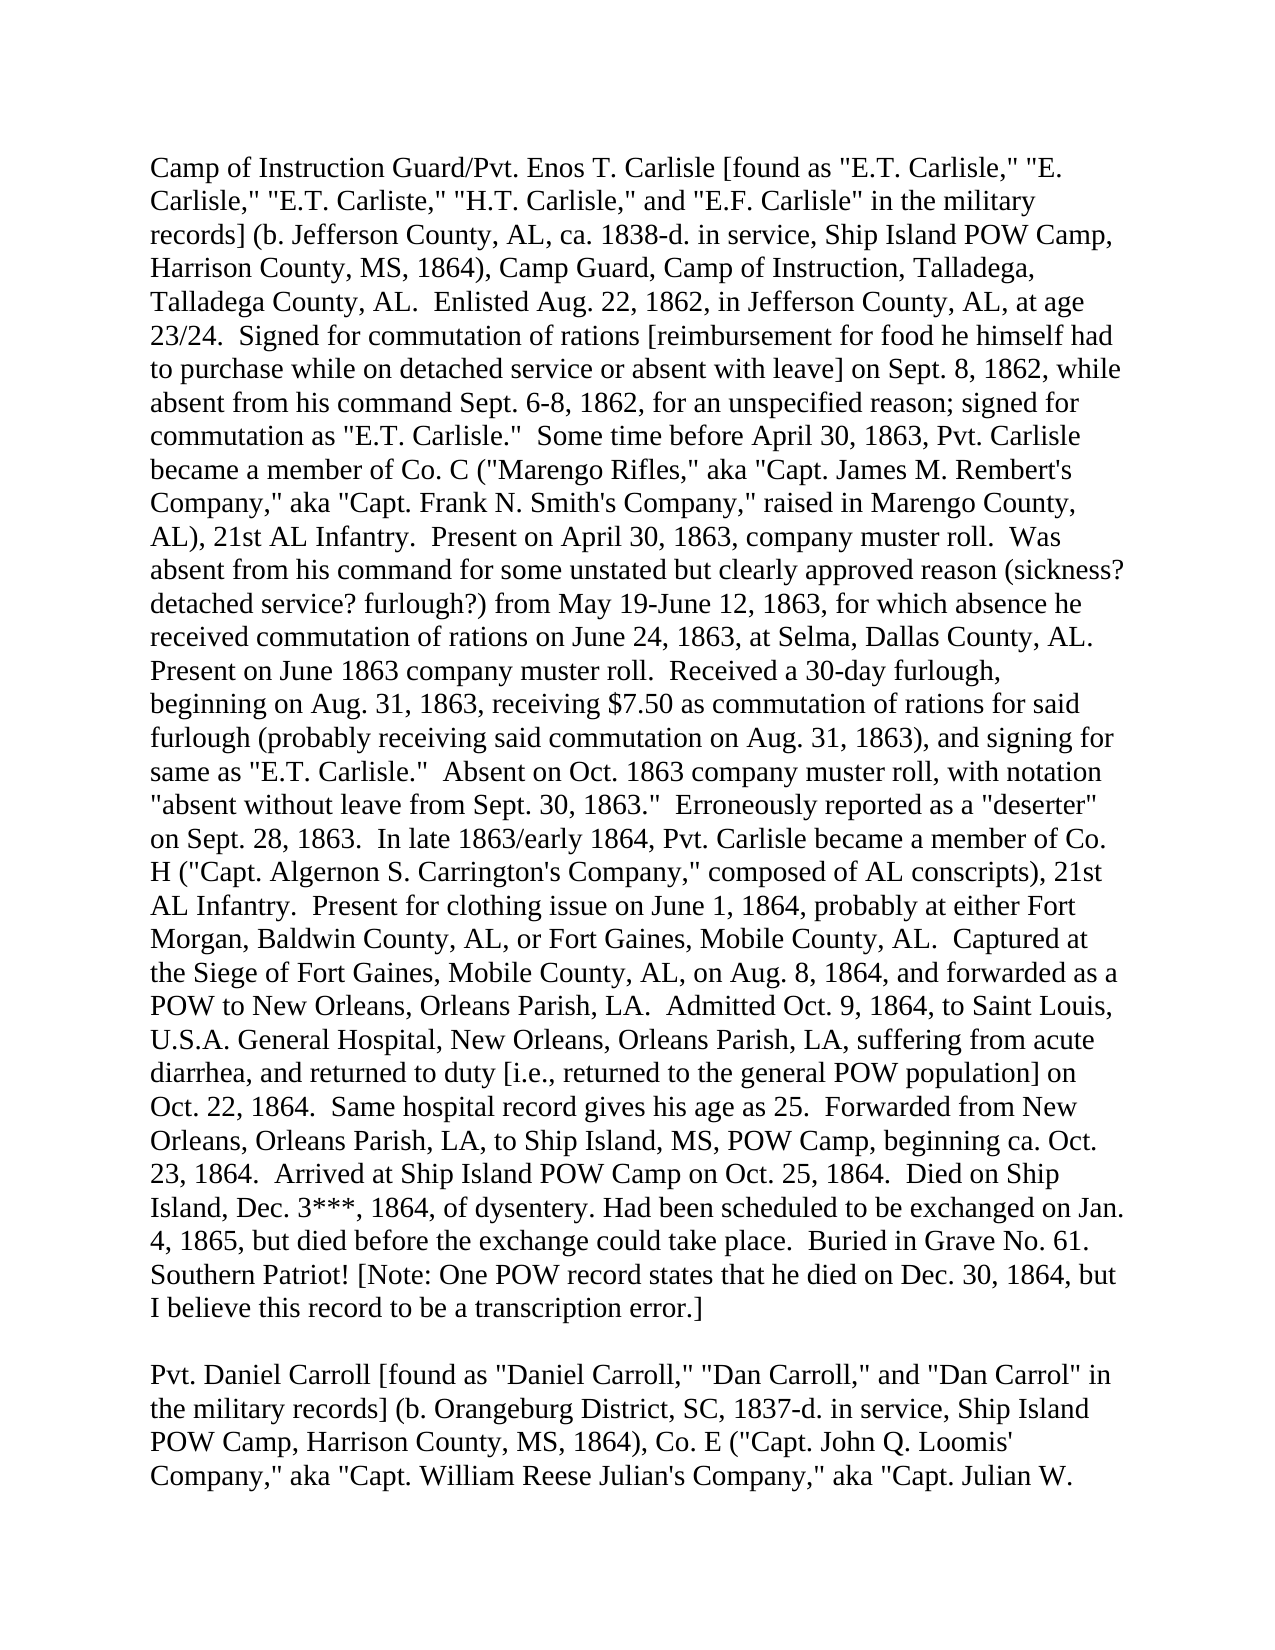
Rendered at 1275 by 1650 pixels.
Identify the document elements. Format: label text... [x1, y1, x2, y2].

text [150, 1357, 1125, 1492]
text Camp of Instruction Guard/Pvt. Enos T. Carlisle [found as "E.T. Carlisle," "E. Carlisle," "E.T. Carliste," "H.T. Carlisle," and "E.F. Carlisle" in the military records] (b. Jefferson County, AL, ca. 1838-d. in service, Ship Island POW Camp, Harrison County, MS, 1864), Camp Guard, Camp of Instruction, Talladega, Talladega County, AL. Enlisted Aug. 22, 1862, in Jefferson County, AL, at age 23/24. Signed for commutation of rations [reimbursement for food he himself had to purchase while on detached service or absent with leave] on Sept. 8, 1862, while absent from his command Sept. 6-8, 1862, for an unspecified reason; signed for commutation as "E.T. Carlisle." Some time before April 30, 1863, Pvt. Carlisle became a member of Co. C ("Marengo Rifles," aka "Capt. James M. Rembert's Company," aka "Capt. Frank N. Smith's Company," raised in Marengo County, AL), 21st AL Infantry. Present on April 30, 1863, company muster roll. Was absent from his command for some unstated but clearly approved reason (sickness? detached service? furlough?) from May 19-June 12, 1863, for which absence he received commutation of rations on June 24, 1863, at Selma, Dallas County, AL. Present on June 1863 company muster roll. Received a 30-day furlough, beginning on Aug. 31, 1863, receiving $7.50 as commutation of rations for said furlough (probably receiving said commutation on Aug. 31, 1863), and signing for same as "E.T. Carlisle." Absent on Oct. 1863 company muster roll, with notation "absent without leave from Sept. 30, 1863." Erroneously reported as a "deserter" on Sept. 28, 1863. In late 1863/early 1864, Pvt. Carlisle became a member of Co. H ("Capt. Algernon S. Carrington's Company," composed of AL conscripts), 21st AL Infantry. Present for clothing issue on June 1, 1864, probably at either Fort Morgan, Baldwin County, AL, or Fort Gaines, Mobile County, AL. Captured at the Siege of Fort Gaines, Mobile County, AL, on Aug. 8, 1864, and forwarded as a POW to New Orleans, Orleans Parish, LA. Admitted Oct. 9, 1864, to Saint Louis, U.S.A. General Hospital, New Orleans, Orleans Parish, LA, suffering from acute diarrhea, and returned to duty [i.e., returned to the general POW population] on Oct. 22, 1864. Same hospital record gives his age as 25. Forwarded from New Orleans, Orleans Parish, LA, to Ship Island, MS, POW Camp, beginning ca. Oct. 23, 1864. Arrived at Ship Island POW Camp on Oct. 25, 1864. Died on Ship Island, Dec. 3***, 1864, of dysentery. Had been scheduled to be exchanged on Jan. 4, 1865, but died before the exchange could take place. Buried in Grave No. 61. Southern Patriot! [Note: One POW record states that he died on Dec. 30, 1864, but I believe this record to be a transcription error.] [150, 150, 1125, 1324]
